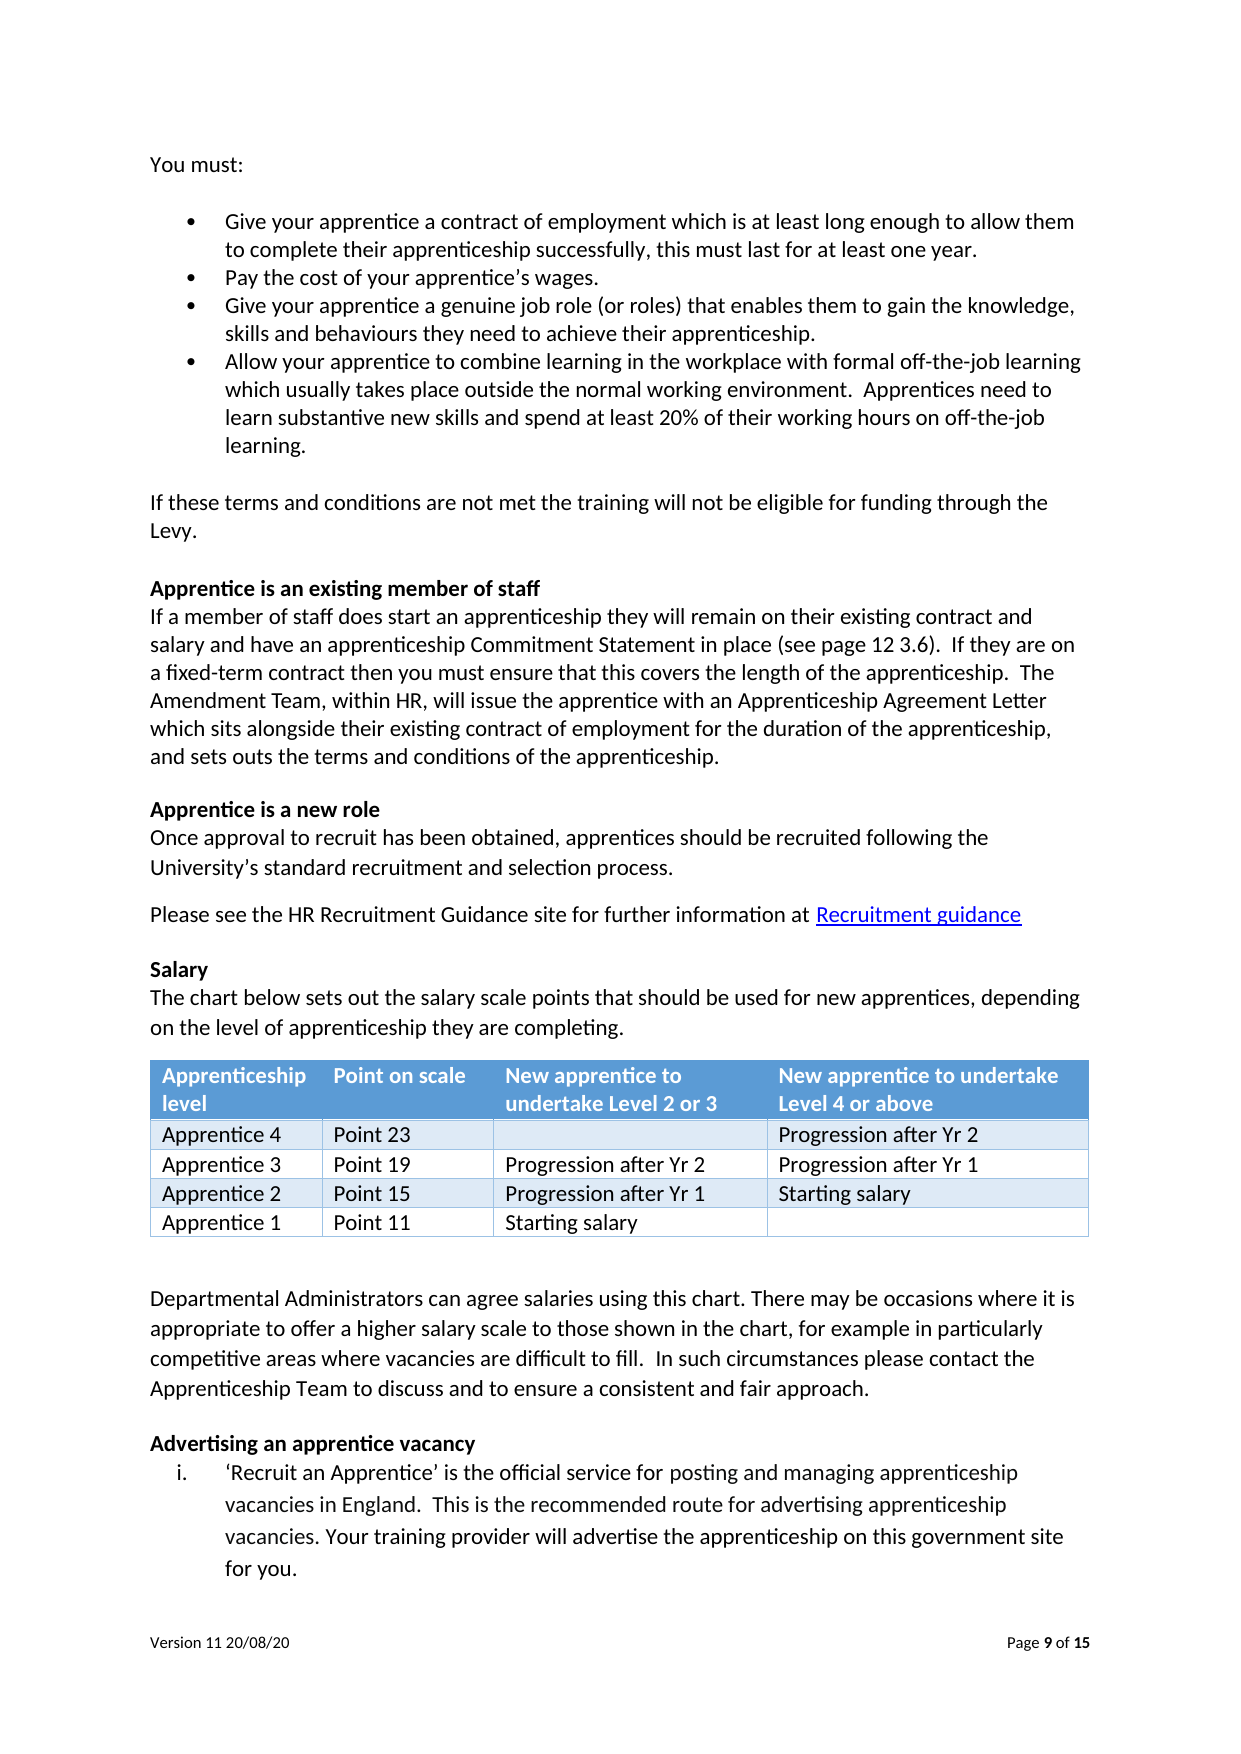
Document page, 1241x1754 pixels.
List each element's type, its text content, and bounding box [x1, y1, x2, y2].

table_cell Point 11 [323, 1208, 493, 1236]
subtitle Salary [150, 955, 1090, 983]
table_cell Progression after Yr 1 [768, 1150, 1088, 1178]
table_cell Apprentice 1 [151, 1208, 322, 1236]
subtitle Apprentice is an existing member of staff [150, 574, 1090, 602]
text You must: [150, 150, 1090, 178]
table_cell Point 15 [323, 1179, 493, 1207]
table_header New apprentice to undertake Level 4 or above [768, 1061, 1088, 1119]
table_cell Progression after Yr 1 [494, 1179, 767, 1207]
table_cell [768, 1208, 1088, 1236]
table_cell Apprentice 3 [151, 1150, 322, 1178]
table_header Apprenticeship level [151, 1061, 322, 1119]
table_cell Progression after Yr 2 [494, 1150, 767, 1178]
text Please see the HR Recruitment Guidance site for further information at Recruitment guidance [150, 900, 1090, 928]
list ‘Recruit an Apprentice’ is the official service for posting and managing apprenticeship vacancies in England. This is the recommended route for advertising apprenticeship vacancies. Your training provider will advertise the apprenticeship on this government site for you. [187, 1458, 1090, 1582]
table_cell Point 19 [323, 1150, 493, 1178]
list Give your apprentice a contract of employment which is at least long enough to allow them to complete their apprenticeship successfully, this must last for at least one year. [187, 207, 1090, 263]
text Once approval to recruit has been obtained, apprentices should be recruited following the University’s standard recruitment and selection process. [150, 823, 1090, 881]
table_cell Progression after Yr 2 [768, 1121, 1088, 1149]
list Allow your apprentice to combine learning in the workplace with formal off-the-job learning which usually takes place outside the normal working environment. Apprentices need to learn substantive new skills and spend at least 20% of their working hours on off-the-job learning. [187, 347, 1090, 459]
text The chart below sets out the salary scale points that should be used for new apprentices, depending on the level of apprenticeship they are completing. [150, 983, 1090, 1041]
table_cell Apprentice 2 [151, 1179, 322, 1207]
list Pay the cost of your apprentice’s wages. [187, 263, 1090, 291]
table_header Point on scale [323, 1061, 493, 1119]
subtitle Advertising an apprentice vacancy [150, 1429, 1090, 1458]
text If a member of staff does start an apprenticeship they will remain on their existing contract and salary and have an apprenticeship Commitment Statement in place (see page 12 3.6). If they are on a fixed-term contract then you must ensure that this covers the length of the apprenticeship. The Amendment Team, within HR, will issue the apprentice with an Apprenticeship Agreement Letter which sits alongside their existing contract of employment for the duration of the apprenticeship, and sets outs the terms and conditions of the apprenticeship. [150, 602, 1090, 770]
table_cell Apprentice 4 [151, 1121, 322, 1149]
table_cell [494, 1121, 767, 1149]
text Departmental Administrators can agree salaries using this chart. There may be occasions where it is appropriate to offer a higher salary scale to those shown in the chart, for example in particularly competitive areas where vacancies are difficult to fill. In such circumstances please contact the Apprenticeship Team to discuss and to ensure a consistent and fair approach. [150, 1284, 1090, 1402]
table_header New apprentice to undertake Level 2 or 3 [494, 1061, 767, 1119]
text If these terms and conditions are not met the training will not be eligible for funding through the Levy. [150, 488, 1090, 544]
list Give your apprentice a genuine job role (or roles) that enables them to gain the knowledge, skills and behaviours they need to achieve their apprenticeship. [187, 291, 1090, 347]
table_cell Starting salary [494, 1208, 767, 1236]
subtitle Apprentice is a new role [150, 795, 1090, 823]
table_cell Point 23 [323, 1121, 493, 1149]
table_cell Starting salary [768, 1179, 1088, 1207]
